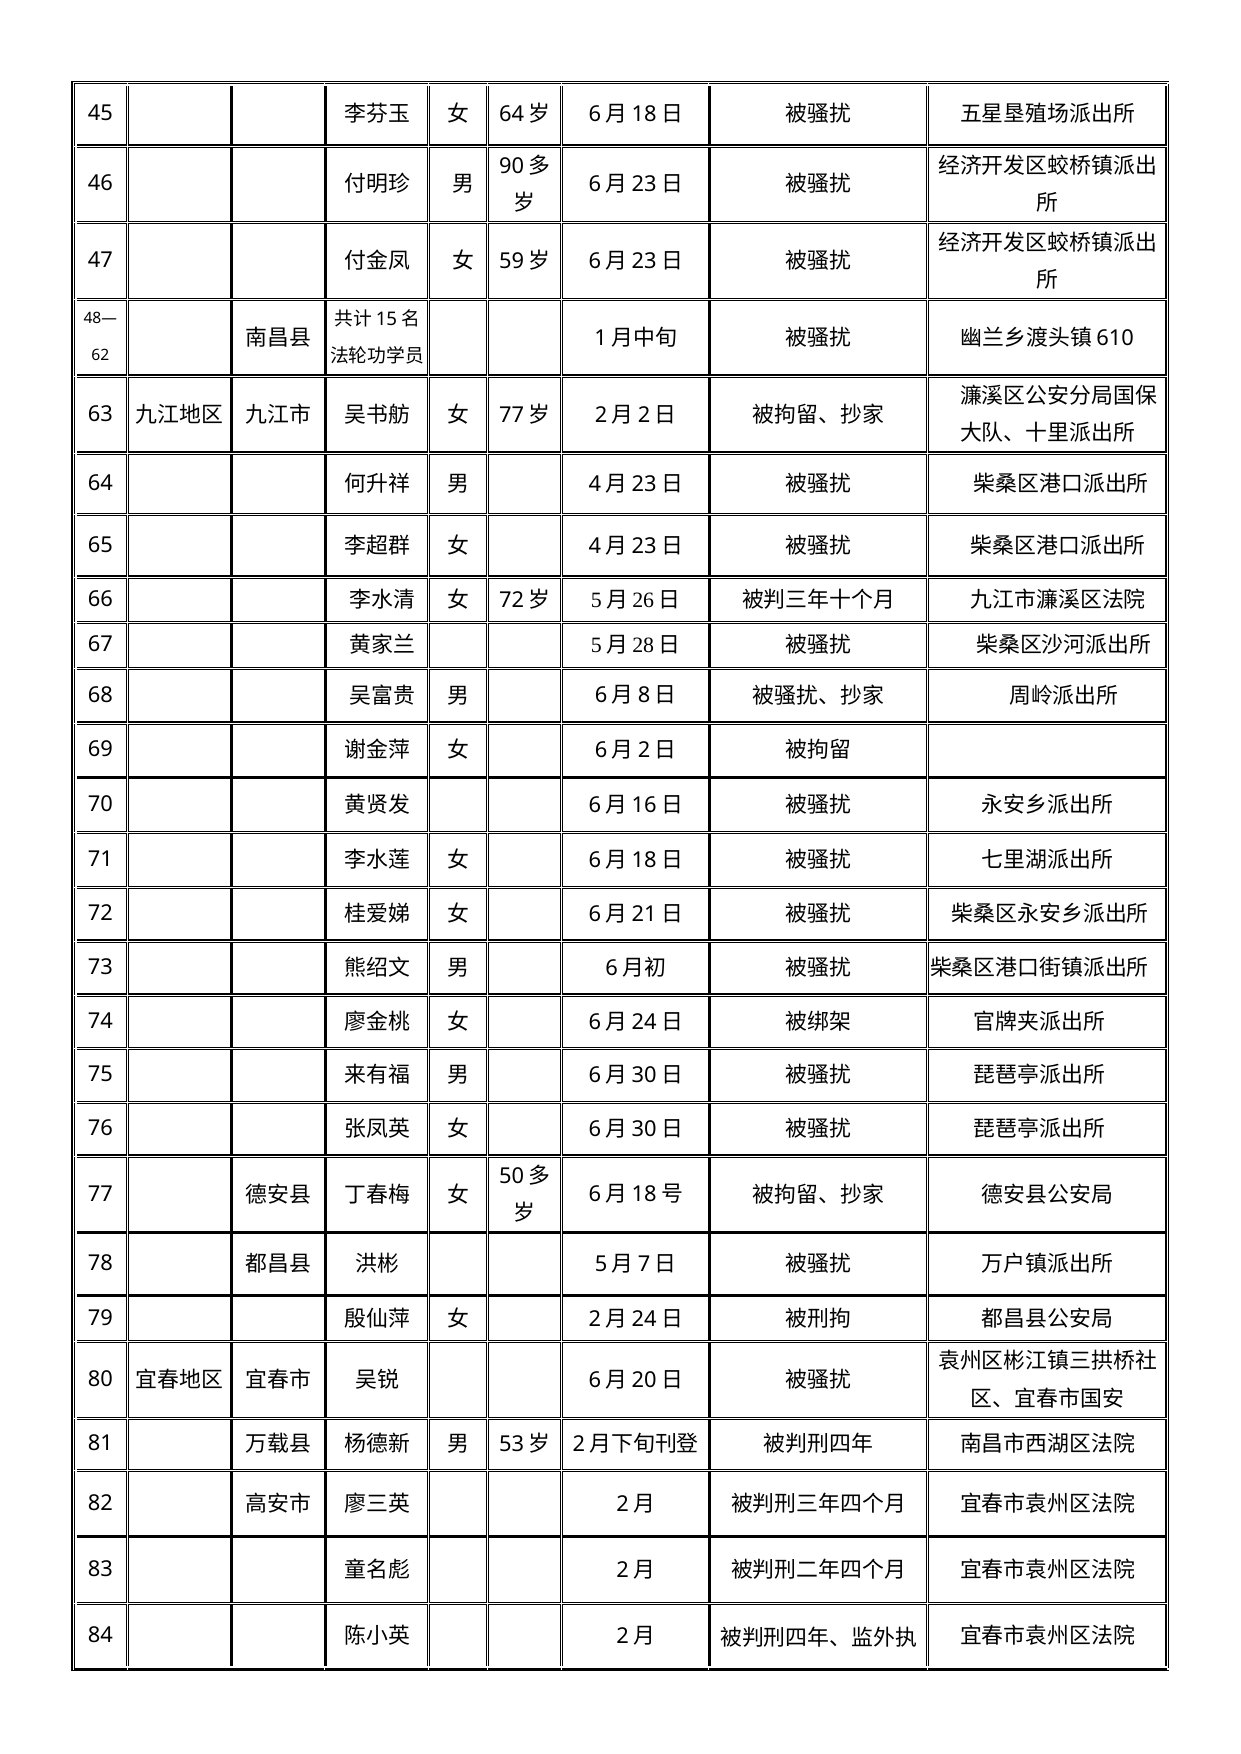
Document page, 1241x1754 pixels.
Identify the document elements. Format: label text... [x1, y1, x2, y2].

table_cell 76 [73, 1101, 127, 1154]
table_cell [489, 997, 560, 1047]
table_cell 59岁 [489, 224, 560, 298]
table_cell 6月20日 [563, 1343, 708, 1417]
table_cell [129, 1234, 230, 1294]
table_cell 4月23日 [563, 516, 708, 575]
table_cell [489, 1538, 560, 1601]
table_cell 被骚扰 [711, 943, 926, 993]
table_cell 6月23日 [563, 224, 708, 298]
table_cell 70 [75, 776, 126, 831]
table_cell 黄家兰 [327, 624, 427, 666]
table_cell 73 [75, 939, 126, 993]
table_cell [129, 997, 230, 1047]
table_cell 女 [430, 997, 486, 1047]
table_cell 被判刑三年四个月 [711, 1472, 926, 1535]
table_cell 77岁 [489, 378, 560, 451]
table_cell [489, 1234, 560, 1294]
table_cell [129, 1472, 230, 1535]
table_cell 男 [430, 670, 486, 721]
table_cell 男 [430, 148, 486, 221]
table_cell [231, 1605, 325, 1668]
table_cell [233, 725, 324, 776]
table_cell 高安市 [233, 1472, 324, 1535]
table_cell [129, 1158, 230, 1231]
table_cell [489, 670, 560, 721]
table_cell [129, 943, 230, 993]
table_cell 6月18日 [562, 82, 709, 144]
table_cell 柴桑区永安乡派出所 [929, 889, 1165, 939]
table_cell 被骚扰 [711, 1050, 926, 1101]
table_cell 45 [75, 84, 127, 144]
table_cell 被骚扰 [711, 779, 926, 831]
table_cell 童名彪 [327, 1538, 427, 1601]
table_cell 洪彬 [327, 1234, 427, 1294]
table_cell [489, 943, 560, 993]
table_cell 被骚扰、抄家 [711, 670, 926, 721]
table_cell 74 [75, 993, 126, 1047]
table_cell 共计15名法轮功学员 [327, 301, 427, 374]
table_cell 64 [75, 451, 126, 512]
table_cell [489, 624, 560, 666]
table_cell 83 [75, 1535, 126, 1601]
table_cell [489, 1472, 560, 1535]
table_cell 69 [75, 721, 126, 776]
table_cell [129, 1104, 230, 1154]
table_cell 七里湖派出所 [929, 834, 1165, 886]
table_cell 6月18日 [563, 834, 708, 886]
table_cell 殷仙萍 [327, 1297, 427, 1340]
table_cell 女 [430, 889, 486, 939]
table_cell [430, 301, 486, 374]
table_cell 被骚扰 [711, 224, 926, 298]
table_cell [233, 455, 324, 512]
table_cell 柴桑区港口街镇派出所 [929, 943, 1165, 993]
table_cell 柴桑区港口派出所 [929, 455, 1165, 512]
table_cell [488, 1605, 562, 1668]
table_cell 吴锐 [327, 1343, 427, 1417]
table_cell 2月 [562, 1605, 709, 1668]
table_cell 李芬玉 [325, 84, 428, 144]
table_cell [231, 82, 325, 144]
table_cell 女 [429, 84, 488, 144]
table_cell 女 [430, 1104, 486, 1154]
table_cell 被拘留、抄家 [711, 1158, 926, 1231]
table_cell [233, 624, 324, 666]
table_cell 6月23日 [563, 148, 708, 221]
table_cell 张凤英 [327, 1104, 427, 1154]
table_cell [129, 148, 230, 221]
table_cell 杨德新 [327, 1420, 427, 1468]
table_cell 永安乡派出所 [929, 779, 1165, 831]
table_cell 李水莲 [327, 834, 427, 886]
table_cell [129, 725, 230, 776]
table_cell 被绑架 [711, 997, 926, 1047]
table_cell 女 [430, 579, 486, 621]
table_cell 被拘留、抄家 [711, 378, 926, 451]
table_cell 6月24日 [563, 997, 708, 1047]
table_cell [129, 1420, 230, 1468]
table_cell 6月16日 [563, 779, 708, 831]
table_cell [430, 1472, 486, 1535]
table_cell 67 [73, 621, 127, 666]
table_cell 琵琶亭派出所 [929, 1050, 1165, 1101]
table_cell 九江市濂溪区法院 [929, 579, 1165, 621]
table_cell [129, 516, 230, 575]
table_cell 男 [430, 455, 486, 512]
table_cell 5月28日 [563, 624, 708, 666]
table_cell 2月下旬刊登 [563, 1420, 708, 1468]
table_cell 宜春市袁州区法院 [929, 1472, 1165, 1535]
table_cell 女 [430, 378, 486, 451]
table_cell [129, 779, 230, 831]
table_cell 4月23日 [563, 455, 708, 512]
table_cell 被骚扰 [711, 148, 926, 221]
table_cell 84 [75, 1601, 127, 1668]
table_cell 都昌县 [233, 1234, 324, 1294]
table_cell 德安县公安局 [929, 1158, 1165, 1231]
table_cell 被骚扰 [711, 1343, 926, 1417]
table_cell 德安县 [233, 1158, 324, 1231]
table_cell 6月8日 [563, 670, 708, 721]
table_cell [129, 670, 230, 721]
table_cell 周岭派出所 [929, 670, 1165, 721]
table_cell [129, 1297, 230, 1340]
table_cell 男 [430, 1050, 486, 1101]
table_cell [233, 1297, 324, 1340]
table_cell 79 [75, 1294, 126, 1340]
table_cell 68 [75, 666, 126, 721]
table_cell 被判刑四年、监外执行 [709, 1605, 927, 1668]
table_cell [129, 301, 230, 374]
table_cell [489, 301, 560, 374]
table_cell [489, 455, 560, 512]
table_cell 2月2日 [563, 378, 708, 451]
table_cell [233, 579, 324, 621]
table_cell 63 [75, 374, 126, 451]
table_cell 女 [430, 1297, 486, 1340]
table_cell 濂溪区公安分局国保大队、十里派出所 [929, 378, 1165, 451]
table_cell [489, 834, 560, 886]
table_cell 47 [73, 221, 127, 298]
table_cell 万载县 [233, 1420, 324, 1468]
table_cell 宜春市 [233, 1343, 324, 1417]
table_cell 吴书舫 [327, 378, 427, 451]
table_cell 女 [430, 725, 486, 776]
table_cell 5月7日 [563, 1234, 708, 1294]
table_cell 女 [430, 224, 486, 298]
table_cell 2月24日 [563, 1297, 708, 1340]
table_cell 66 [75, 575, 126, 621]
table_cell 经济开发区蛟桥镇派出所 [929, 224, 1165, 298]
table_cell 被骚扰 [711, 301, 926, 374]
table_cell [489, 889, 560, 939]
table_cell [129, 624, 230, 666]
table_cell [233, 889, 324, 939]
table_cell 宜春地区 [129, 1343, 230, 1417]
table_cell [430, 1234, 486, 1294]
table_cell [129, 455, 230, 512]
table_cell 被骚扰 [709, 84, 927, 144]
table_cell [129, 834, 230, 886]
table_cell 桂爱娣 [327, 889, 427, 939]
table_cell 九江地区 [129, 378, 230, 451]
table_cell 吴富贵 [327, 670, 427, 721]
table_cell 陈小英 [325, 1605, 428, 1668]
table_cell 被判刑四年 [711, 1420, 926, 1468]
table_cell 万户镇派出所 [929, 1234, 1165, 1294]
table_cell 来有福 [327, 1050, 427, 1101]
table_cell 53岁 [489, 1420, 560, 1468]
table_cell [233, 148, 324, 221]
table_cell 丁春梅 [327, 1158, 427, 1231]
table_cell 80 [73, 1340, 127, 1417]
table_cell 男 [430, 943, 486, 993]
table_cell 付金凤 [327, 224, 427, 298]
table_cell [489, 1050, 560, 1101]
table_cell [233, 1538, 324, 1601]
table_cell 6月初 [563, 943, 708, 993]
table_cell 官牌夹派出所 [929, 997, 1165, 1047]
table_cell 被骚扰 [711, 889, 926, 939]
table_cell [929, 725, 1165, 776]
table_cell 48—62 [73, 298, 127, 374]
table_cell 九江市 [233, 378, 324, 451]
table_cell 女 [430, 834, 486, 886]
table_cell 南昌县 [233, 301, 324, 374]
table_cell 宜春市袁州区法院 [929, 1538, 1165, 1601]
table_cell [489, 725, 560, 776]
table_cell [430, 1538, 486, 1601]
table_cell 2月 [563, 1538, 708, 1601]
table_cell 81 [73, 1417, 127, 1468]
table_cell 82 [75, 1469, 126, 1535]
table_cell [489, 1343, 560, 1417]
table_cell [430, 779, 486, 831]
table_cell 男 [430, 1420, 486, 1468]
table_cell [129, 1050, 230, 1101]
table_cell [129, 1538, 230, 1601]
table_cell 90多岁 [489, 148, 560, 221]
table_cell [129, 889, 230, 939]
table_cell 72岁 [489, 579, 560, 621]
table_cell 付明珍 [327, 148, 427, 221]
table_cell 71 [73, 831, 127, 886]
table_cell 被判三年十个月 [711, 579, 926, 621]
table_cell 南昌市西湖区法院 [929, 1420, 1165, 1468]
table_cell 廖三英 [327, 1472, 427, 1535]
table_cell 女 [430, 516, 486, 575]
table_cell 被骚扰 [711, 516, 926, 575]
table_cell 被骚扰 [711, 624, 926, 666]
table_cell [233, 1104, 324, 1154]
table_cell 廖金桃 [327, 997, 427, 1047]
table_cell [233, 224, 324, 298]
table_cell [489, 779, 560, 831]
table_cell [233, 834, 324, 886]
table_cell 5月26日 [563, 579, 708, 621]
table_cell 被判刑二年四个月 [711, 1538, 926, 1601]
table_cell 何升祥 [327, 455, 427, 512]
table_cell 6月21日 [563, 889, 708, 939]
table_cell 2月 [563, 1472, 708, 1535]
table_cell 72 [73, 886, 127, 939]
table_cell 女 [430, 1158, 486, 1231]
table_cell 宜春市袁州区法院 [928, 1605, 1167, 1668]
table_cell 五星垦殖场派出所 [928, 84, 1167, 144]
table_cell [233, 516, 324, 575]
table_cell 都昌县公安局 [929, 1297, 1165, 1340]
table_cell 1月中旬 [563, 301, 708, 374]
table_cell 被骚扰 [711, 1234, 926, 1294]
table_cell 65 [75, 513, 126, 575]
table_cell [430, 624, 486, 666]
table_cell [233, 943, 324, 993]
table_cell [129, 224, 230, 298]
table_cell [430, 1343, 486, 1417]
table_cell 6月30日 [563, 1104, 708, 1154]
table_cell 6月2日 [563, 725, 708, 776]
table_cell 李超群 [327, 516, 427, 575]
table_cell 50多岁 [489, 1158, 560, 1231]
table_cell 6月18号 [563, 1158, 708, 1231]
table_cell [128, 84, 231, 144]
table_cell [129, 579, 230, 621]
table_cell 袁州区彬江镇三拱桥社区、宜春市国安 [929, 1343, 1165, 1417]
table_cell [489, 1297, 560, 1340]
table_cell 幽兰乡渡头镇610 [929, 301, 1165, 374]
table_cell [489, 1104, 560, 1154]
table_cell 被刑拘 [711, 1297, 926, 1340]
table_cell [128, 1605, 231, 1668]
table_cell [233, 670, 324, 721]
table_cell 被骚扰 [711, 455, 926, 512]
table_cell [233, 997, 324, 1047]
table_cell [489, 516, 560, 575]
table_cell 64岁 [488, 84, 562, 144]
table_cell 被骚扰 [711, 834, 926, 886]
table_cell 琵琶亭派出所 [929, 1104, 1165, 1154]
table_cell 柴桑区港口派出所 [929, 516, 1165, 575]
table_cell 6月30日 [563, 1050, 708, 1101]
table_cell 77 [75, 1154, 126, 1231]
table_cell 黄贤发 [327, 779, 427, 831]
table_cell 被拘留 [711, 725, 926, 776]
table_cell 柴桑区沙河派出所 [929, 624, 1165, 666]
table_cell 李水清 [327, 579, 427, 621]
table_cell [233, 1050, 324, 1101]
table_cell 78 [75, 1231, 126, 1294]
table_cell 谢金萍 [327, 725, 427, 776]
table_cell [233, 779, 324, 831]
table_cell 被骚扰 [711, 1104, 926, 1154]
table_cell 46 [75, 144, 126, 221]
table_cell [429, 1605, 488, 1668]
table_cell 75 [73, 1047, 127, 1101]
table_cell 经济开发区蛟桥镇派出所 [929, 148, 1165, 221]
table_cell 熊绍文 [327, 943, 427, 993]
